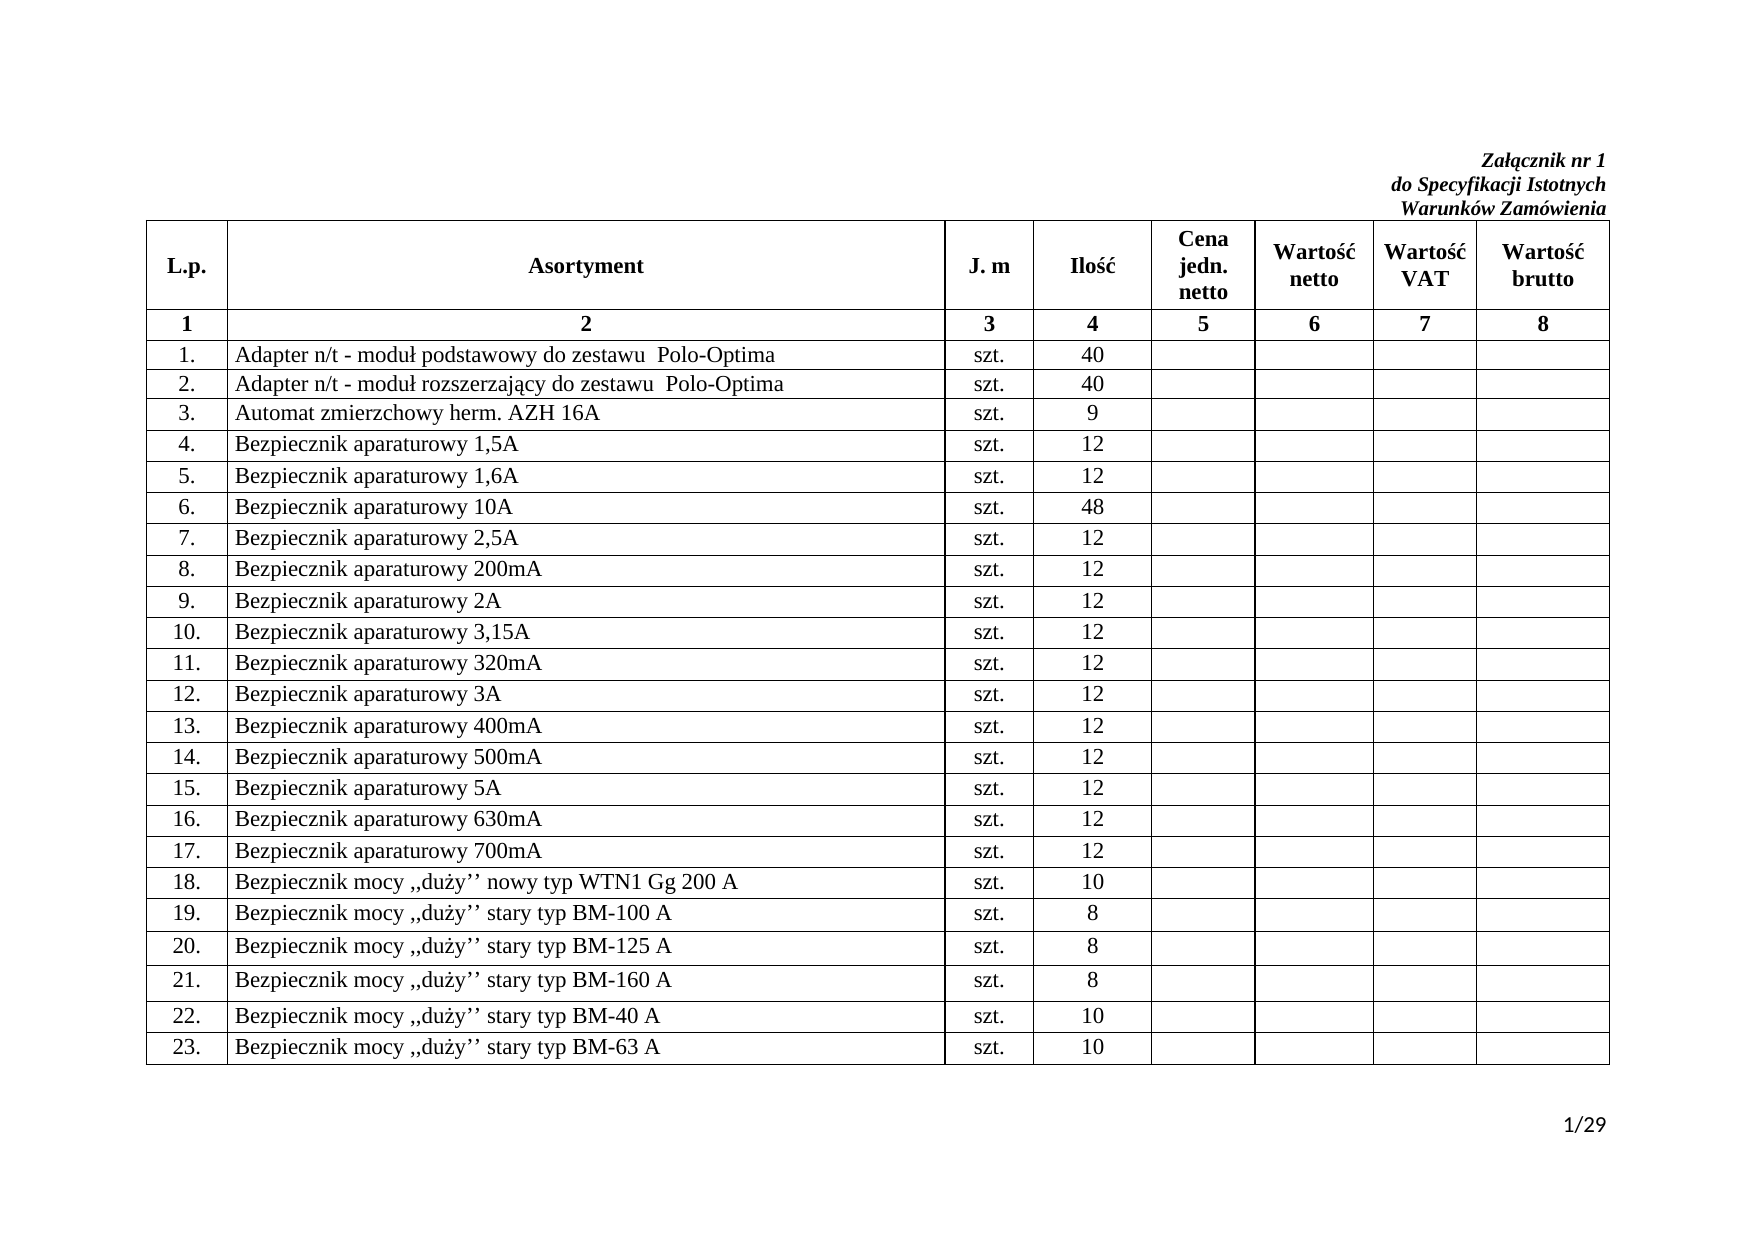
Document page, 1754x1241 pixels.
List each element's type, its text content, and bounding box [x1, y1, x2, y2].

table_cell [1152, 341, 1254, 369]
table_cell [1374, 774, 1476, 804]
table_cell 9. [147, 587, 227, 617]
table_cell szt. [946, 837, 1033, 867]
table_cell szt. [946, 932, 1033, 965]
table_cell 13. [147, 712, 227, 742]
table_cell Bezpiecznik mocy ,,duży’’ stary typ BM-40 A [228, 1002, 944, 1032]
table_cell [1477, 431, 1609, 461]
table_cell 19. [147, 899, 227, 931]
table_cell Automat zmierzchowy herm. AZH 16A [228, 399, 944, 429]
table_cell Bezpiecznik aparaturowy 700mA [228, 837, 944, 867]
table_cell [1477, 649, 1609, 679]
table_cell Bezpiecznik aparaturowy 3,15A [228, 618, 944, 648]
table_cell [1477, 1033, 1609, 1063]
table_cell [1374, 462, 1476, 492]
table_cell [1152, 370, 1254, 398]
table_cell 10 [1034, 1002, 1151, 1032]
table_cell 15. [147, 774, 227, 804]
table_cell [1256, 712, 1373, 742]
table_cell 4. [147, 431, 227, 461]
table_cell [1256, 493, 1373, 523]
table_cell [1256, 966, 1373, 1001]
table_cell [1374, 399, 1476, 429]
table_cell [1374, 587, 1476, 617]
table_cell 9 [1034, 399, 1151, 429]
table_cell [1374, 618, 1476, 648]
table_cell Bezpiecznik aparaturowy 5A [228, 774, 944, 804]
table_cell 17. [147, 837, 227, 867]
table_cell [1477, 743, 1609, 773]
table_cell 12. [147, 681, 227, 711]
table_cell 12 [1034, 837, 1151, 867]
text Warunków Zamówienia [148, 196, 1606, 220]
table_cell [1152, 493, 1254, 523]
table_cell 2 [228, 310, 944, 340]
table_cell [1152, 462, 1254, 492]
table_cell [1374, 743, 1476, 773]
table_cell [1256, 618, 1373, 648]
table_cell [1256, 431, 1373, 461]
table_cell szt. [946, 899, 1033, 931]
table_cell 12 [1034, 587, 1151, 617]
table_cell 18. [147, 868, 227, 898]
table_cell [1477, 493, 1609, 523]
table_cell [1256, 341, 1373, 369]
table_cell 20. [147, 932, 227, 965]
table_cell Bezpiecznik aparaturowy 400mA [228, 712, 944, 742]
table_cell [1152, 681, 1254, 711]
table_cell szt. [946, 587, 1033, 617]
table_cell 8 [1034, 932, 1151, 965]
table_cell 12 [1034, 774, 1151, 804]
table_cell szt. [946, 618, 1033, 648]
table_cell szt. [946, 868, 1033, 898]
table_cell [1256, 587, 1373, 617]
table_cell [1477, 868, 1609, 898]
table_cell [1256, 837, 1373, 867]
table_cell [1374, 899, 1476, 931]
table_cell 16. [147, 806, 227, 836]
table_cell szt. [946, 524, 1033, 554]
table_cell [1374, 431, 1476, 461]
table_cell [1477, 899, 1609, 931]
table_cell 3 [946, 310, 1033, 340]
table_header Wartość brutto [1477, 221, 1609, 309]
table_cell Bezpiecznik aparaturowy 10A [228, 493, 944, 523]
table_cell 12 [1034, 743, 1151, 773]
table_cell 40 [1034, 370, 1151, 398]
table_cell 48 [1034, 493, 1151, 523]
table_cell szt. [946, 774, 1033, 804]
table_cell 8. [147, 556, 227, 586]
table_cell [1256, 556, 1373, 586]
table_cell Bezpiecznik aparaturowy 500mA [228, 743, 944, 773]
text Załącznik nr 1 [148, 148, 1606, 172]
table_cell Bezpiecznik mocy ,,duży’’ stary typ BM-100 A [228, 899, 944, 931]
table_cell 2. [147, 370, 227, 398]
table_cell [1477, 462, 1609, 492]
table_cell [1374, 493, 1476, 523]
table_cell Adapter n/t - moduł podstawowy do zestawu Polo-Optima [228, 341, 944, 369]
table_cell [1256, 649, 1373, 679]
table_cell szt. [946, 556, 1033, 586]
table_cell [1152, 587, 1254, 617]
table_cell [1152, 743, 1254, 773]
table_cell 12 [1034, 618, 1151, 648]
table_cell [1374, 370, 1476, 398]
table_cell [1374, 524, 1476, 554]
table_cell Bezpiecznik mocy ,,duży’’ stary typ BM-160 A [228, 966, 944, 1001]
table_cell Bezpiecznik mocy ,,duży’’ nowy typ WTN1 Gg 200 A [228, 868, 944, 898]
table_cell [1477, 524, 1609, 554]
text do Specyfikacji Istotnych [148, 172, 1606, 196]
table_header L.p. [147, 221, 227, 309]
table_cell [1256, 1002, 1373, 1032]
table_cell [1477, 932, 1609, 965]
table_cell szt. [946, 370, 1033, 398]
table_cell [1152, 1002, 1254, 1032]
table_cell 5 [1152, 310, 1254, 340]
table_cell [1256, 743, 1373, 773]
table_cell [1374, 712, 1476, 742]
table_cell 12 [1034, 462, 1151, 492]
table_cell [1374, 341, 1476, 369]
table_cell Bezpiecznik aparaturowy 200mA [228, 556, 944, 586]
table_cell [1477, 681, 1609, 711]
table_cell [1256, 932, 1373, 965]
table_cell [1256, 399, 1373, 429]
table_cell szt. [946, 743, 1033, 773]
table_cell [1256, 370, 1373, 398]
table_cell [1374, 837, 1476, 867]
table_cell 12 [1034, 431, 1151, 461]
table_cell szt. [946, 462, 1033, 492]
table_cell Adapter n/t - moduł rozszerzający do zestawu Polo-Optima [228, 370, 944, 398]
table_cell szt. [946, 681, 1033, 711]
table_cell szt. [946, 493, 1033, 523]
table_cell [1152, 431, 1254, 461]
table_cell Bezpiecznik aparaturowy 1,5A [228, 431, 944, 461]
table_header Asortyment [228, 221, 944, 309]
table_cell 12 [1034, 712, 1151, 742]
table_cell [1152, 399, 1254, 429]
table_cell 22. [147, 1002, 227, 1032]
table_cell [1152, 774, 1254, 804]
table_cell [1152, 932, 1254, 965]
table_cell 10. [147, 618, 227, 648]
table_cell [1477, 587, 1609, 617]
table_cell 4 [1034, 310, 1151, 340]
table_cell [1477, 399, 1609, 429]
table_cell [1152, 524, 1254, 554]
table_cell szt. [946, 341, 1033, 369]
table_cell szt. [946, 399, 1033, 429]
table_cell 23. [147, 1033, 227, 1063]
table_cell szt. [946, 806, 1033, 836]
table_cell [1256, 774, 1373, 804]
table_header J. m [946, 221, 1033, 309]
table_cell [1374, 681, 1476, 711]
table_cell 21. [147, 966, 227, 1001]
table_cell 1 [147, 310, 227, 340]
table_cell [1477, 712, 1609, 742]
table_cell [1152, 618, 1254, 648]
table_cell Bezpiecznik aparaturowy 2,5A [228, 524, 944, 554]
table_cell 1. [147, 341, 227, 369]
table_cell [1256, 868, 1373, 898]
table_cell [1374, 1002, 1476, 1032]
table_cell [1374, 932, 1476, 965]
table_header Wartość VAT [1374, 221, 1476, 309]
table_cell [1477, 774, 1609, 804]
table_cell [1152, 899, 1254, 931]
table_cell [1152, 966, 1254, 1001]
table_cell Bezpiecznik aparaturowy 320mA [228, 649, 944, 679]
table_cell [1152, 712, 1254, 742]
table_cell [1256, 1033, 1373, 1063]
table_cell szt. [946, 1033, 1033, 1063]
table_cell [1256, 462, 1373, 492]
table_cell szt. [946, 712, 1033, 742]
table_cell Bezpiecznik mocy ,,duży’’ stary typ BM-63 A [228, 1033, 944, 1063]
table_cell [1477, 837, 1609, 867]
table_cell 7. [147, 524, 227, 554]
table_cell 12 [1034, 556, 1151, 586]
table_cell [1152, 806, 1254, 836]
table_cell 10 [1034, 868, 1151, 898]
table_cell [1374, 556, 1476, 586]
table_cell [1256, 524, 1373, 554]
table_cell [1477, 618, 1609, 648]
table_cell [1152, 868, 1254, 898]
table_cell [1256, 899, 1373, 931]
table_cell [1477, 1002, 1609, 1032]
table_header Ilość [1034, 221, 1151, 309]
table_cell 7 [1374, 310, 1476, 340]
table_cell Bezpiecznik mocy ,,duży’’ stary typ BM-125 A [228, 932, 944, 965]
table_cell szt. [946, 431, 1033, 461]
table_cell Bezpiecznik aparaturowy 3A [228, 681, 944, 711]
table_cell [1152, 556, 1254, 586]
table_cell 12 [1034, 681, 1151, 711]
table_cell [1374, 868, 1476, 898]
table_header Wartość netto [1256, 221, 1373, 309]
table_cell [1152, 837, 1254, 867]
table_cell [1256, 806, 1373, 836]
table_cell [1477, 556, 1609, 586]
table_cell szt. [946, 966, 1033, 1001]
table_cell 6. [147, 493, 227, 523]
table_cell [1374, 1033, 1476, 1063]
table_cell [1374, 966, 1476, 1001]
table_cell 3. [147, 399, 227, 429]
table_cell [1477, 806, 1609, 836]
table_cell 12 [1034, 806, 1151, 836]
table_cell 11. [147, 649, 227, 679]
table_cell Bezpiecznik aparaturowy 630mA [228, 806, 944, 836]
table_cell 10 [1034, 1033, 1151, 1063]
table_cell 12 [1034, 524, 1151, 554]
table_cell 8 [1477, 310, 1609, 340]
table_cell Bezpiecznik aparaturowy 1,6A [228, 462, 944, 492]
table_cell szt. [946, 649, 1033, 679]
table_cell [1152, 1033, 1254, 1063]
table_cell [1256, 681, 1373, 711]
table_header Cena jedn. netto [1152, 221, 1254, 309]
table_cell [1477, 341, 1609, 369]
table_cell Bezpiecznik aparaturowy 2A [228, 587, 944, 617]
table_cell 8 [1034, 899, 1151, 931]
table_cell 14. [147, 743, 227, 773]
table_cell 40 [1034, 341, 1151, 369]
table_cell szt. [946, 1002, 1033, 1032]
table_cell [1152, 649, 1254, 679]
table_cell [1477, 370, 1609, 398]
table_cell [1477, 966, 1609, 1001]
table_cell 8 [1034, 966, 1151, 1001]
table_cell 12 [1034, 649, 1151, 679]
table_cell 5. [147, 462, 227, 492]
table_cell [1374, 649, 1476, 679]
table_cell [1374, 806, 1476, 836]
table_cell 6 [1256, 310, 1373, 340]
